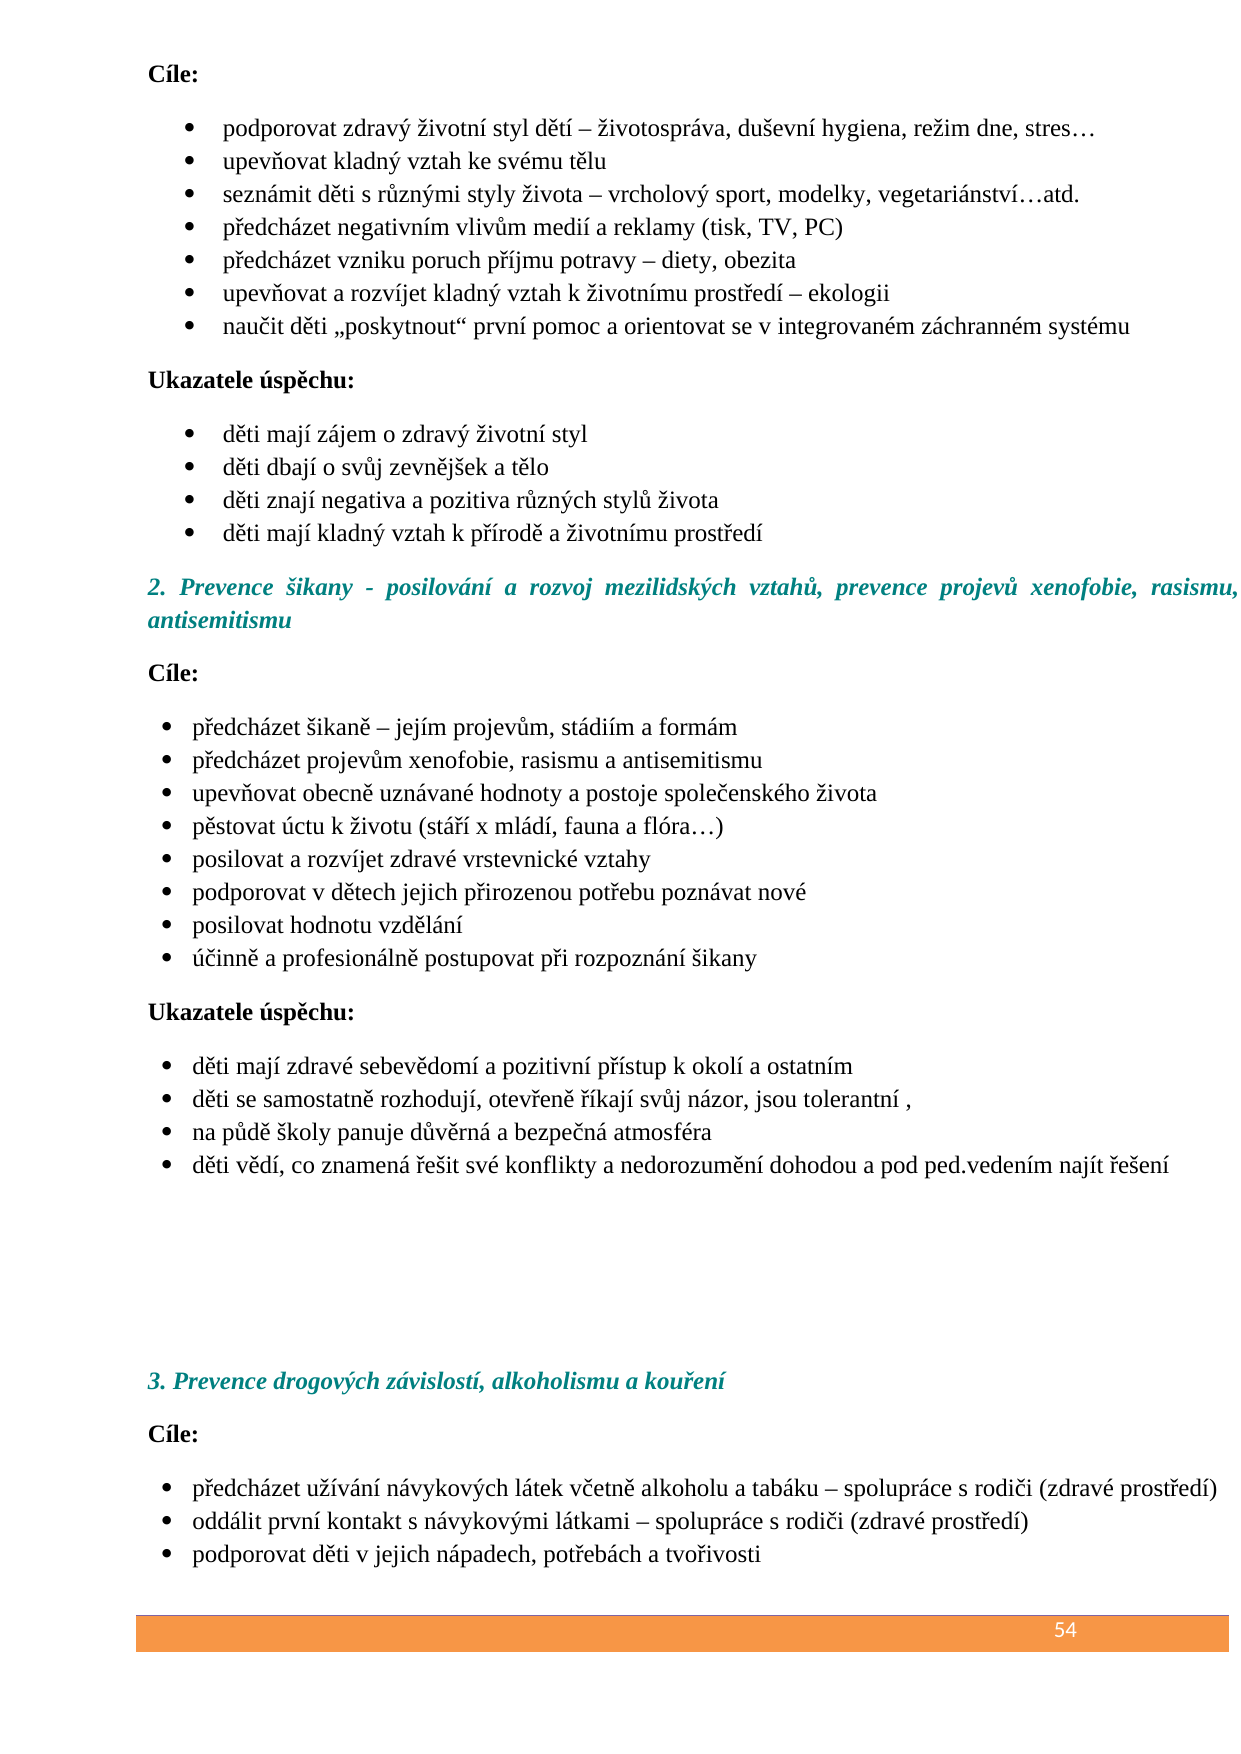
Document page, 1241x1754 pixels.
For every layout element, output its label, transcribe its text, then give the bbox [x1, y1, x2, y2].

text Cíle: [148, 59, 1240, 88]
list posilovat a rozvíjet zdravé vrstevnické vztahy [162, 844, 1240, 873]
list děti se samostatně rozhodují, otevřeně říkají svůj názor, jsou tolerantní , [162, 1084, 1240, 1113]
list upevňovat kladný vztah ke svému tělu [185, 146, 1240, 175]
list předcházet užívání návykových látek včetně alkoholu a tabáku – spolupráce s rodiči (zdravé prostředí) [162, 1473, 1240, 1502]
list děti mají kladný vztah k přírodě a životnímu prostředí [185, 518, 1240, 547]
list oddálit první kontakt s návykovými látkami – spolupráce s rodiči (zdravé prostředí) [162, 1506, 1240, 1535]
list předcházet projevům xenofobie, rasismu a antisemitismu [162, 745, 1240, 774]
list podporovat děti v jejich nápadech, potřebách a tvořivosti [162, 1539, 1240, 1568]
text Cíle: [148, 1419, 1240, 1448]
list pěstovat úctu k životu (stáří x mládí, fauna a flóra…) [162, 811, 1240, 840]
list děti vědí, co znamená řešit své konflikty a nedorozumění dohodou a pod ped.vedením najít řešení [162, 1150, 1240, 1179]
text Ukazatele úspěchu: [148, 365, 1240, 394]
list účinně a profesionálně postupovat při rozpoznání šikany [162, 943, 1240, 972]
list posilovat hodnotu vzdělání [162, 911, 1240, 939]
list děti mají zdravé sebevědomí a pozitivní přístup k okolí a ostatním [162, 1051, 1240, 1080]
list děti dbají o svůj zevnějšek a tělo [185, 452, 1240, 481]
list podporovat v dětech jejich přirozenou potřebu poznávat nové [162, 877, 1240, 906]
list předcházet šikaně – jejím projevům, stádiím a formám [162, 712, 1240, 741]
list předcházet vzniku poruch příjmu potravy – diety, obezita [185, 245, 1240, 274]
list na půdě školy panuje důvěrná a bezpečná atmosféra [162, 1117, 1240, 1146]
text 3. Prevence drogových závislostí, alkoholismu a kouření [148, 1366, 1240, 1394]
list děti znají negativa a pozitiva různých stylů života [185, 485, 1240, 513]
list naučit děti „poskytnout“ první pomoc a orientovat se v integrovaném záchranném systému [185, 311, 1240, 340]
list podporovat zdravý životní styl dětí – životospráva, duševní hygiena, režim dne, stres… [185, 113, 1240, 142]
list upevňovat a rozvíjet kladný vztah k životnímu prostředí – ekologii [185, 278, 1240, 307]
list upevňovat obecně uznávané hodnoty a postoje společenského života [162, 778, 1240, 807]
text Cíle: [148, 658, 1240, 687]
text 2. Prevence šikany - posilování a rozvoj mezilidských vztahů, prevence projevů xenofobie, rasismu, antisemitismu [148, 572, 1240, 633]
text Ukazatele úspěchu: [148, 997, 1240, 1026]
list předcházet negativním vlivům medií a reklamy (tisk, TV, PC) [185, 212, 1240, 241]
list děti mají zájem o zdravý životní styl [185, 419, 1240, 447]
list seznámit děti s různými styly života – vrcholový sport, modelky, vegetariánství…atd. [185, 179, 1240, 208]
